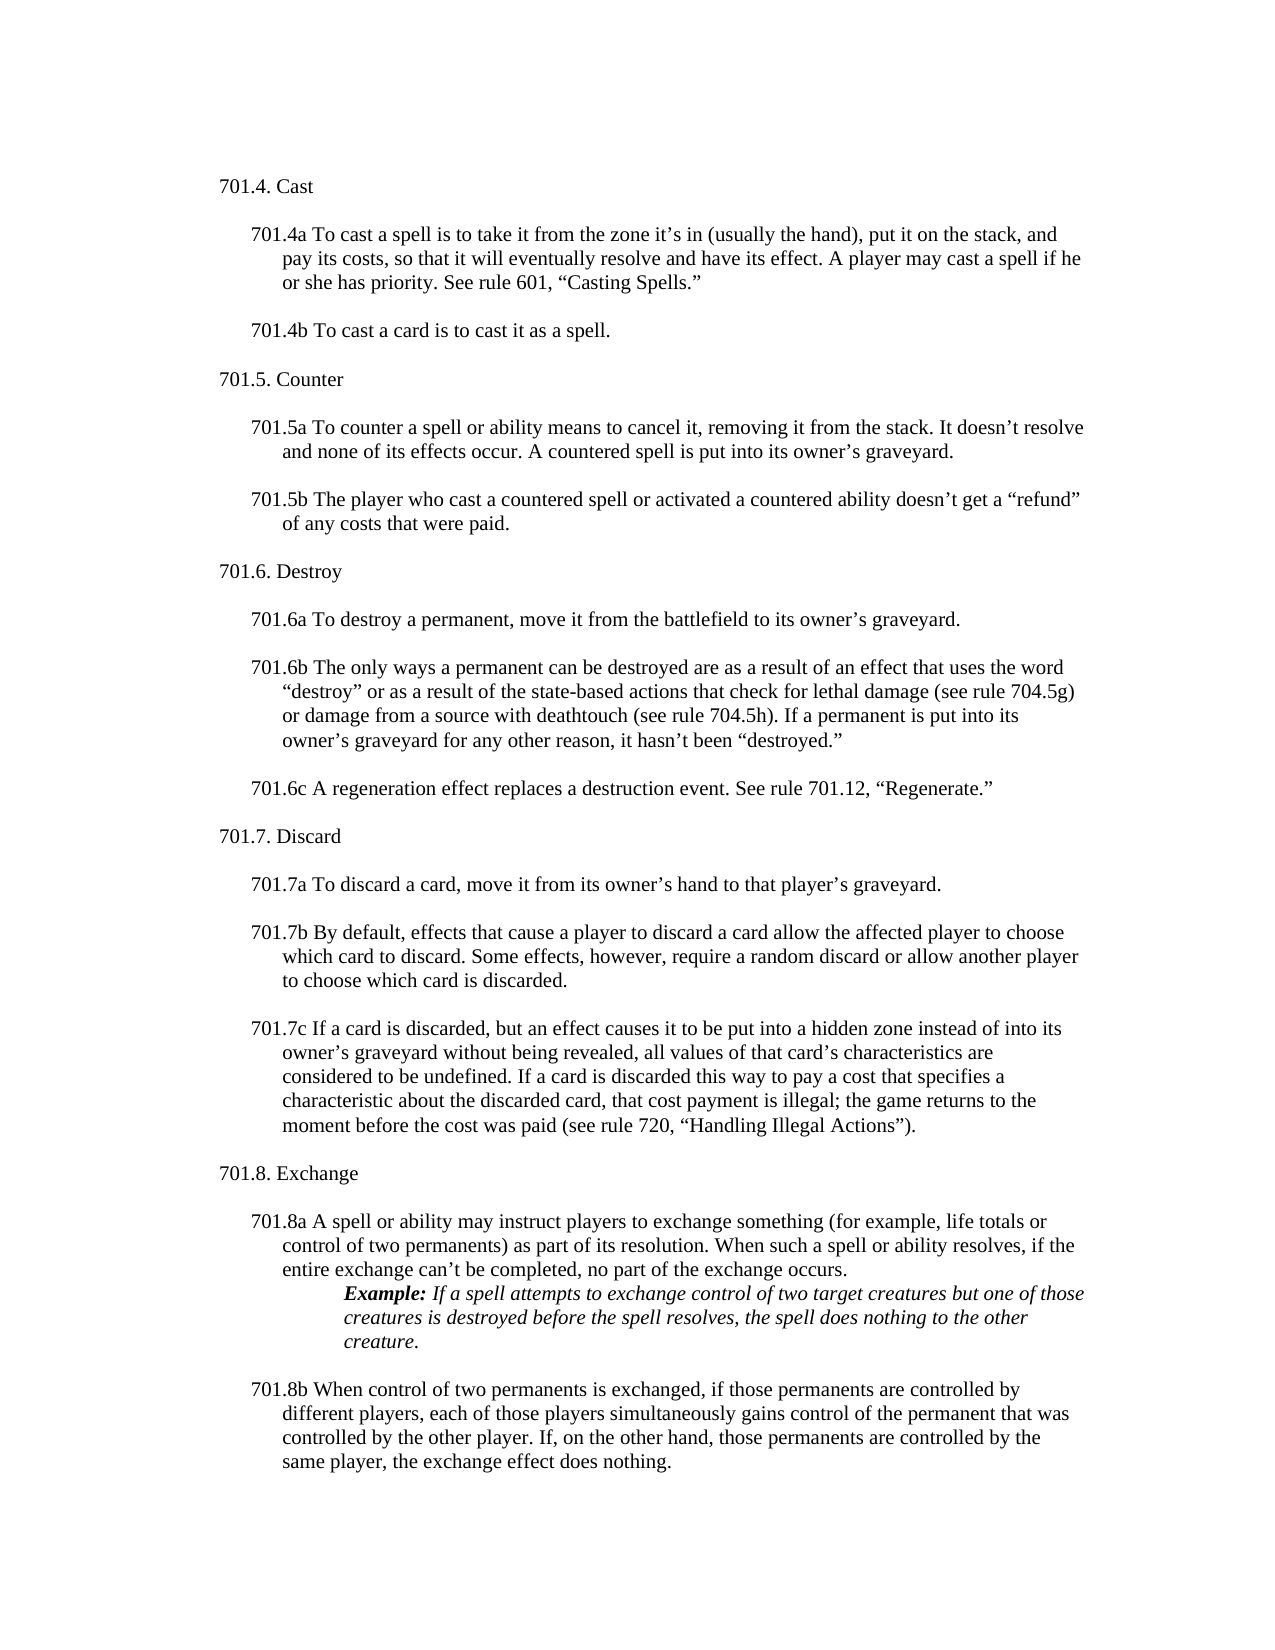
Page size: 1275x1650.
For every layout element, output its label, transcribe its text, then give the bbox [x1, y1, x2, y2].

text 701.8a A spell or ability may instruct players to exchange something (for example, life totals or control of two permanents) as part of its resolution. When such a spell or ability resolves, if the entire exchange can’t be completed, no part of the exchange occurs. [251, 1209, 1087, 1281]
text 701.6b The only ways a permanent can be destroyed are as a result of an effect that uses the word “destroy” or as a result of the state-based actions that check for lethal damage (see rule 704.5g) or damage from a source with deathtouch (see rule 704.5h). If a permanent is put into its owner’s graveyard for any other reason, it hasn’t been “destroyed.” [251, 655, 1087, 752]
text 701.5. Counter [219, 367, 1087, 391]
text 701.5b The player who cast a countered spell or activated a countered ability doesn’t get a “refund” of any costs that were paid. [251, 487, 1087, 535]
text 701.4. Cast [219, 174, 1087, 198]
text 701.8. Exchange [219, 1161, 1087, 1185]
text 701.6a To destroy a permanent, move it from the battlefield to its owner’s graveyard. [251, 607, 1087, 631]
text 701.6c A regeneration effect replaces a destruction event. See rule 701.12, “Regenerate.” [251, 776, 1087, 800]
text 701.7b By default, effects that cause a player to discard a card allow the affected player to choose which card to discard. Some effects, however, require a random discard or allow another player to choose which card is discarded. [251, 920, 1087, 992]
text 701.7a To discard a card, move it from its owner’s hand to that player’s graveyard. [251, 872, 1087, 896]
text 701.6. Destroy [219, 559, 1087, 583]
text 701.4a To cast a spell is to take it from the zone it’s in (usually the hand), put it on the stack, and pay its costs, so that it will eventually resolve and have its effect. A player may cast a spell if he or she has priority. See rule 601, “Casting Spells.” [251, 222, 1087, 294]
text 701.4b To cast a card is to cast it as a spell. [251, 318, 1087, 342]
text 701.7c If a card is discarded, but an effect causes it to be put into a hidden zone instead of into its owner’s graveyard without being revealed, all values of that card’s characteristics are considered to be undefined. If a card is discarded this way to pay a cost that specifies a characteristic about the discarded card, that cost payment is illegal; the game returns to the moment before the cost was paid (see rule 720, “Handling Illegal Actions”). [251, 1016, 1087, 1137]
text 701.7. Discard [219, 824, 1087, 848]
text Example: If a spell attempts to exchange control of two target creatures but one of those creatures is destroyed before the spell resolves, the spell does nothing to the other creature. [343, 1281, 1087, 1353]
text 701.5a To counter a spell or ability means to cancel it, removing it from the stack. It doesn’t resolve and none of its effects occur. A countered spell is put into its owner’s graveyard. [251, 415, 1087, 463]
text 701.8b When control of two permanents is exchanged, if those permanents are controlled by different players, each of those players simultaneously gains control of the permanent that was controlled by the other player. If, on the other hand, those permanents are controlled by the same player, the exchange effect does nothing. [251, 1377, 1087, 1473]
